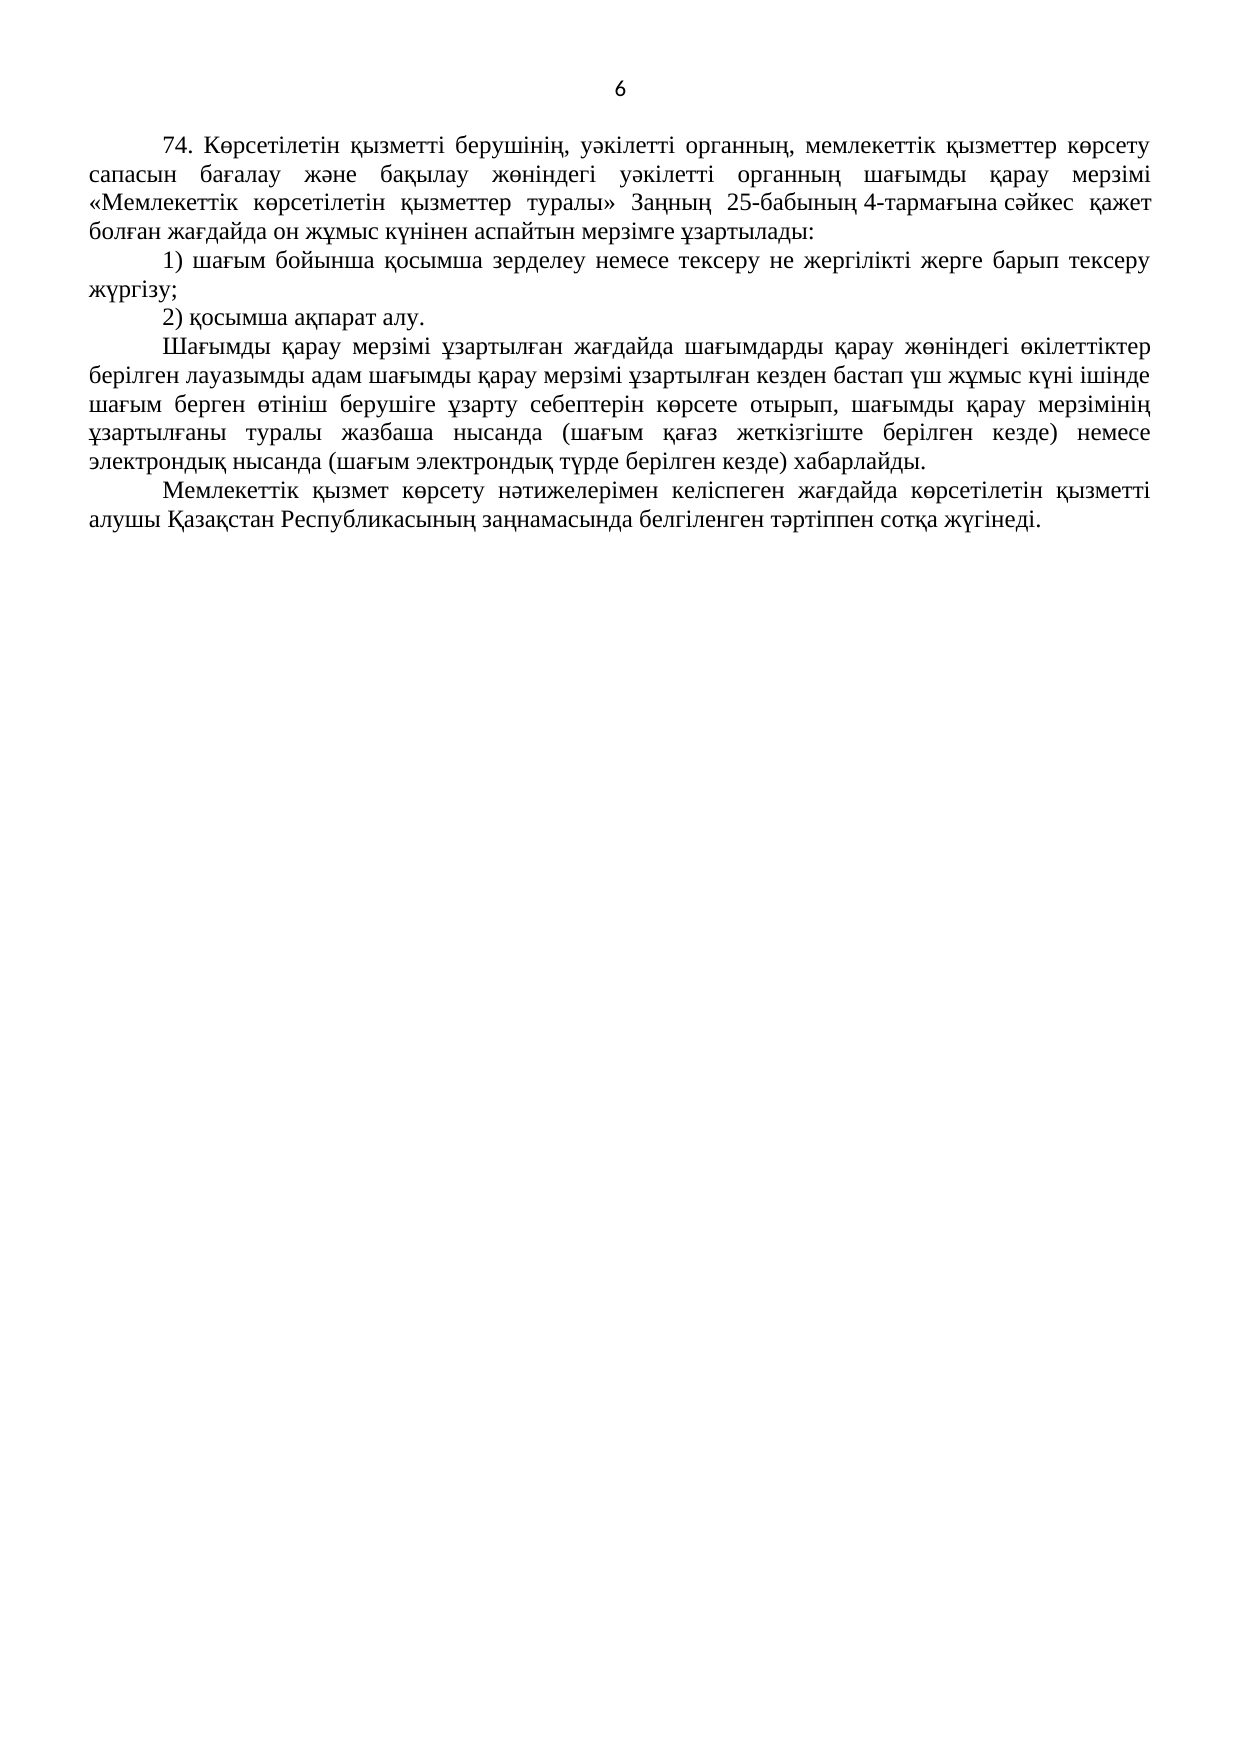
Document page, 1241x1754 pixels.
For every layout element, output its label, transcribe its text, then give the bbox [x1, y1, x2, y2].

text 1) шағым бойынша қосымша зерделеу немесе тексеру не жергілікті жерге барып тексеру жүргізу; [89, 245, 1152, 302]
text 2) қосымша ақпарат алу. [89, 302, 1152, 331]
text Шағымды қарау мерзімі ұзартылған жағдайда шағымдарды қарау жөніндегі өкілеттіктер берілген лауазымды адам шағымды қарау мерзімі ұзартылған кезден бастап үш жұмыс күні ішінде шағым берген өтініш берушіге ұзарту себептерін көрсете отырып, шағымды қарау мерзімінің ұзартылғаны туралы жазбаша нысанда (шағым қағаз жеткізгіште берілген кезде) немесе электрондық нысанда (шағым электрондық түрде берілген кезде) хабарлайды. [89, 331, 1152, 475]
text 74. Көрсетілетін қызметті берушінің, уәкілетті органның, мемлекеттік қызметтер көрсету сапасын бағалау және бақылау жөніндегі уәкілетті органның шағымды қарау мерзімі «Мемлекеттік көрсетілетін қызметтер туралы» Заңның 25-бабының 4-тармағына сәйкес қажет болған жағдайда он жұмыс күнінен аспайтын мерзімге ұзартылады: [89, 130, 1152, 245]
text Мемлекеттік қызмет көрсету нәтижелерімен келіспеген жағдайда көрсетілетін қызметті алушы Қазақстан Республикасының заңнамасында белгіленген тәртіппен сотқа жүгінеді. [89, 475, 1152, 532]
